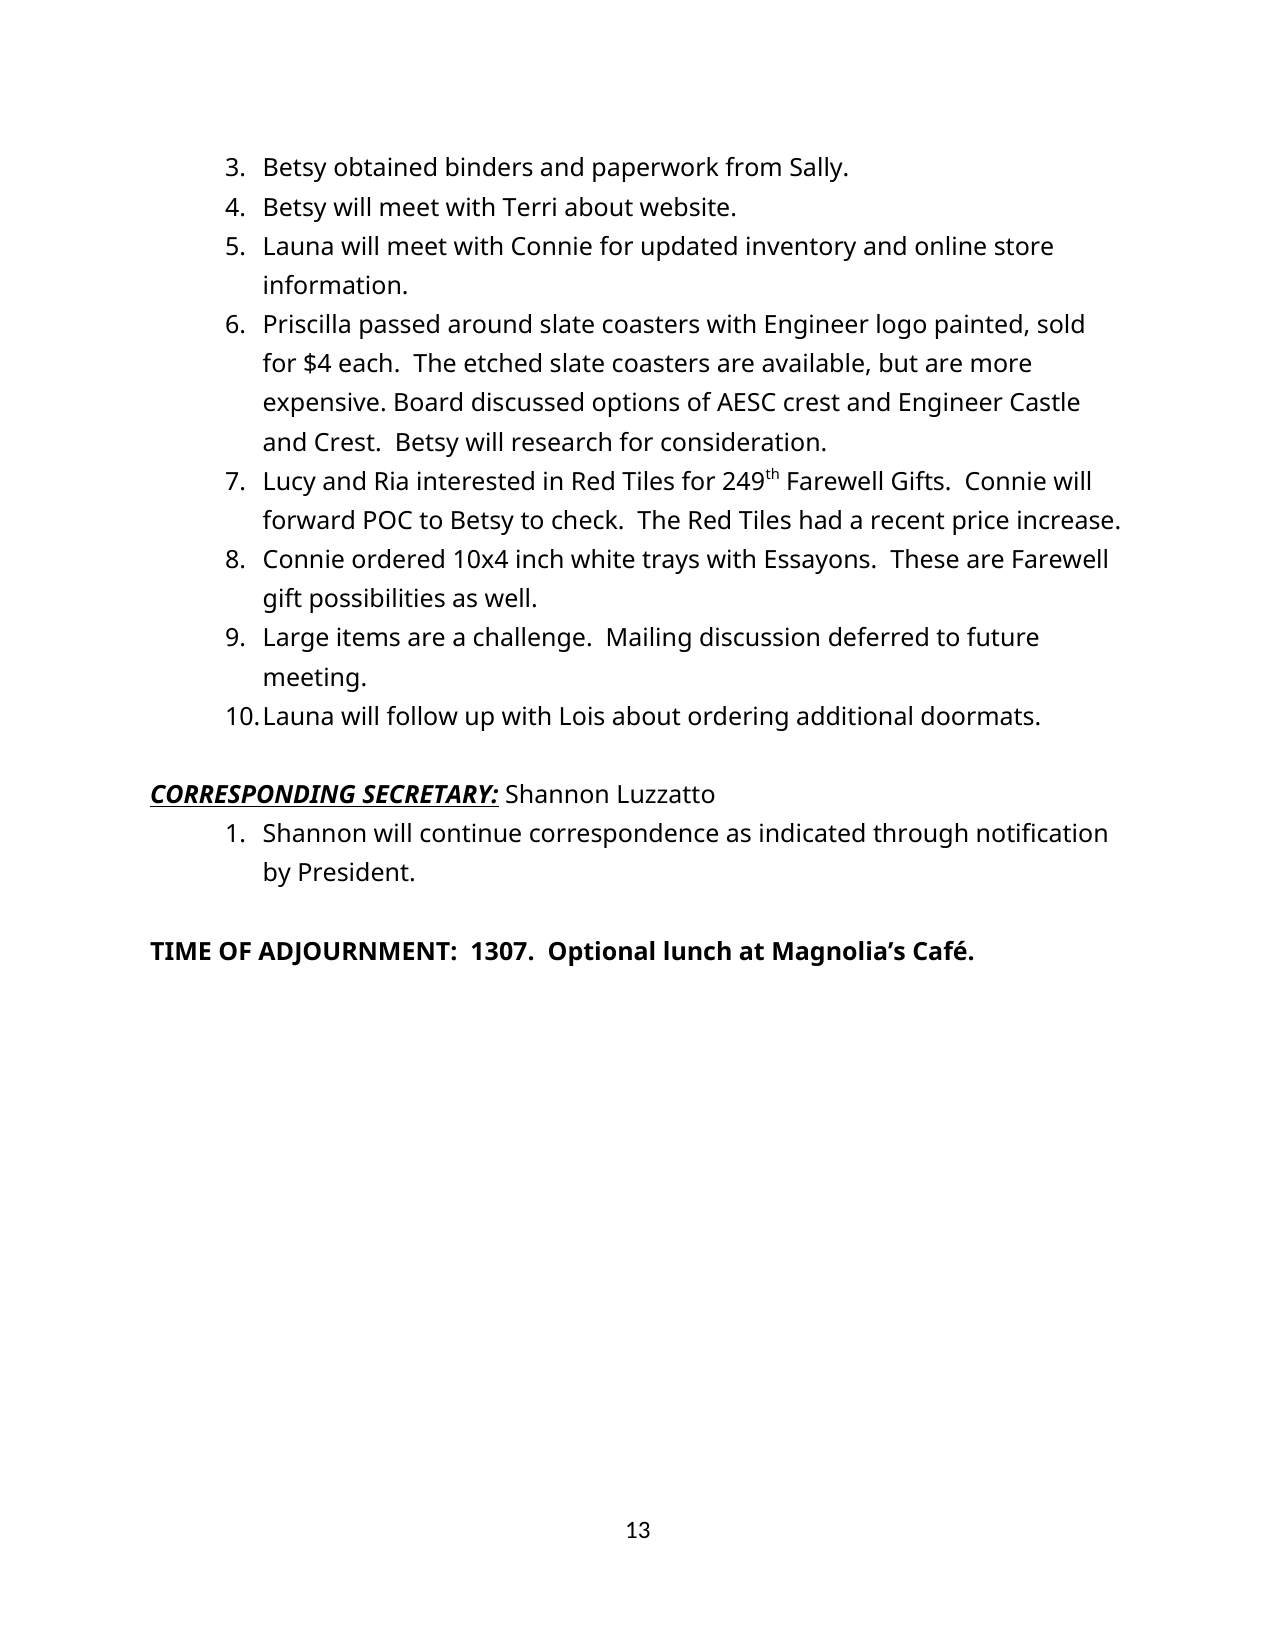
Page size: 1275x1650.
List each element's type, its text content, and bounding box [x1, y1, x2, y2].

text TIME OF ADJOURNMENT: 1307. Optional lunch at Magnolia’s Café. [150, 933, 1125, 967]
list Launa will meet with Connie for updated inventory and online store information. [225, 228, 1125, 302]
text CORRESPONDING SECRETARY: Shannon Luzzatto [150, 777, 1125, 811]
list Lucy and Ria interested in Red Tiles for 249th Farewell Gifts. Connie will forward POC to Betsy to check. The Red Tiles had a recent price increase. [225, 463, 1125, 537]
list Connie ordered 10x4 inch white trays with Essayons. These are Farewell gift possibilities as well. [225, 542, 1125, 615]
list Large items are a challenge. Mailing discussion deferred to future meeting. [225, 620, 1125, 693]
list Betsy obtained binders and paperwork from Sally. [225, 150, 1125, 184]
list Priscilla passed around slate coasters with Engineer logo painted, sold for $4 each. The etched slate coasters are available, but are more expensive. Board discussed options of AESC crest and Engineer Castle and Crest. Betsy will research for consideration. [225, 307, 1125, 458]
list Betsy will meet with Terri about website. [225, 189, 1125, 223]
list Shannon will continue correspondence as indicated through notification by President. [225, 816, 1125, 889]
list Launa will follow up with Lois about ordering additional doormats. [225, 698, 1125, 732]
